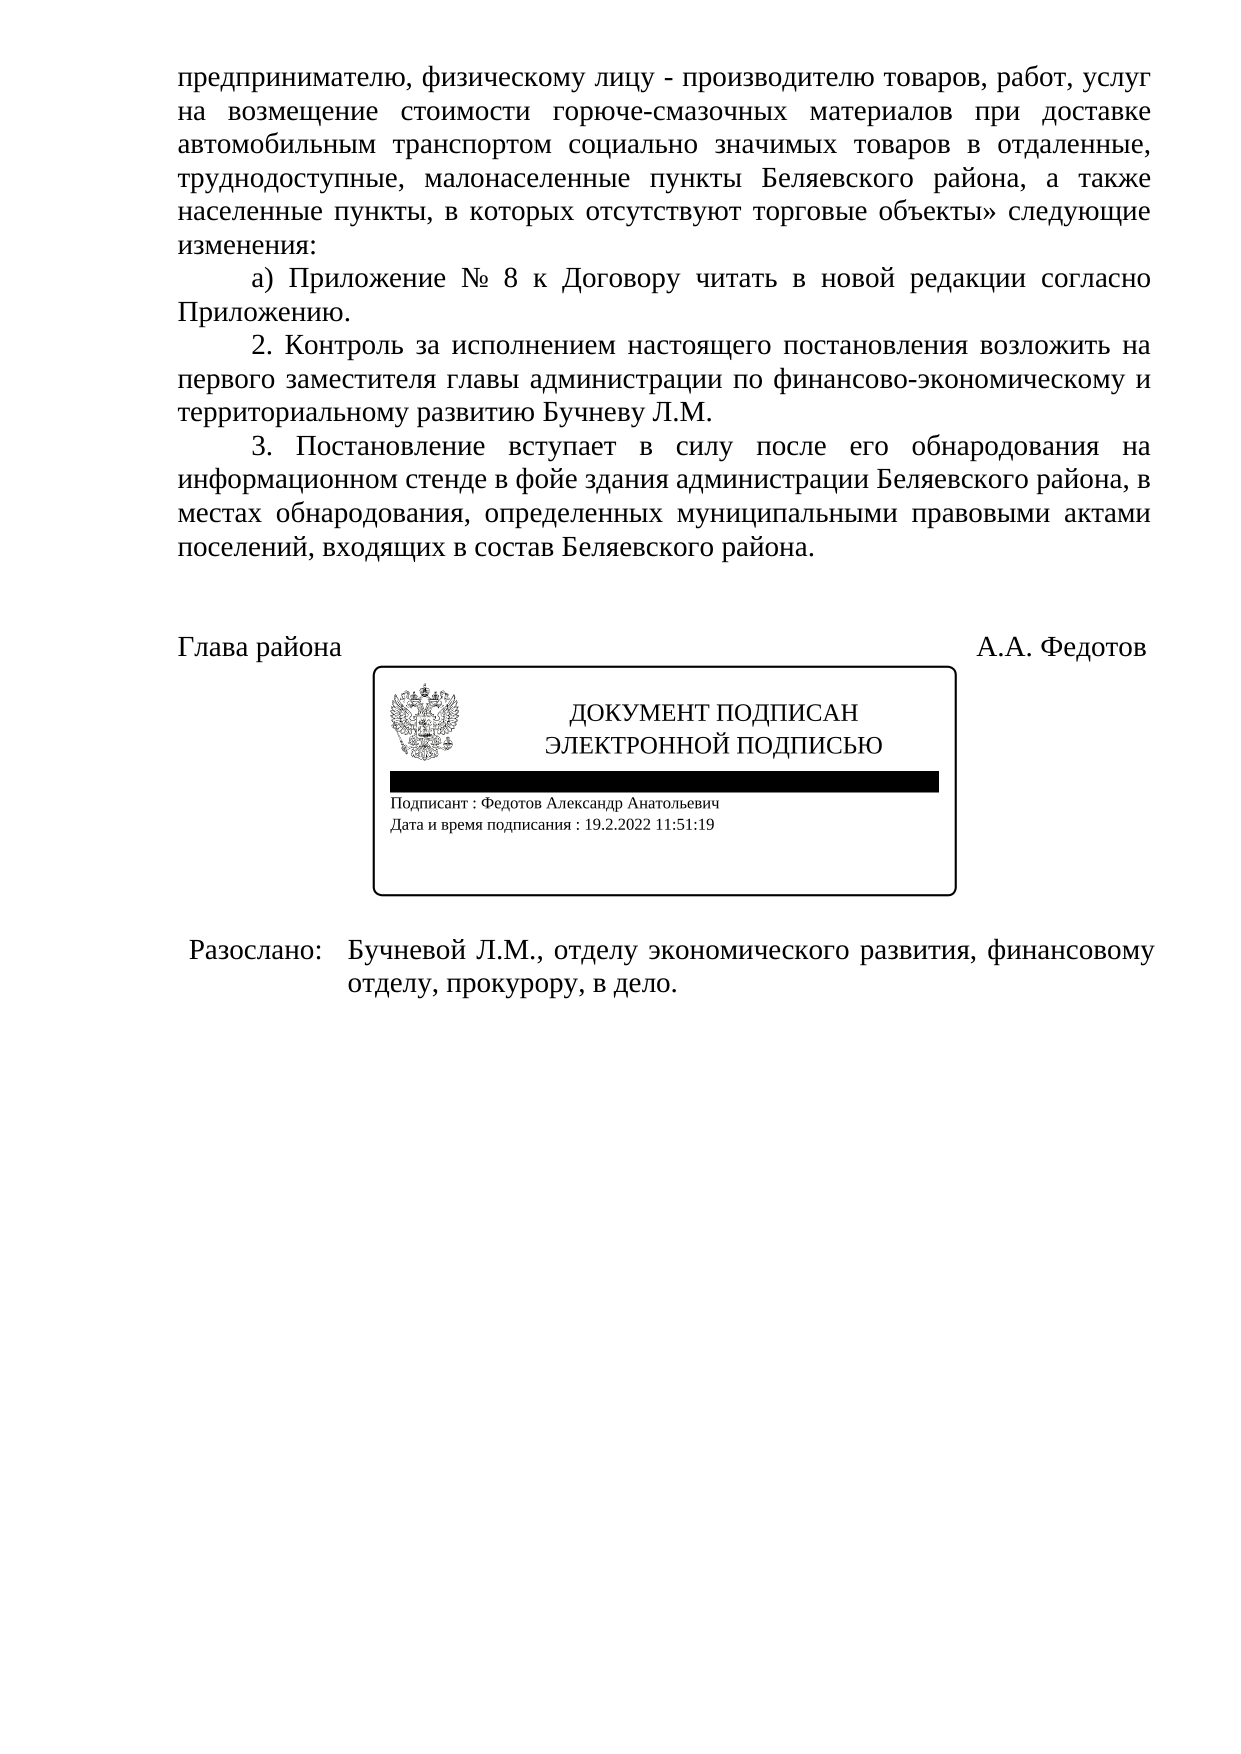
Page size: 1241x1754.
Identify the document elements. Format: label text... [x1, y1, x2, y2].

table_header Бучневой Л.М., отделу экономического развития, финансовому отделу, прокурору, в дело. [336, 932, 1167, 1033]
table_header Разослано: [177, 932, 336, 1033]
text 2. Контроль за исполнением настоящего постановления возложить на первого заместителя главы администрации по финансово-экономическому и территориальному развитию Бучневу Л.М. [177, 327, 1152, 428]
picture [369, 662, 960, 899]
text Глава района А.А. Федотов [177, 629, 1152, 663]
text а) Приложение № 8 к Договору читать в новой редакции согласно Приложению. [177, 260, 1152, 327]
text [177, 59, 1152, 260]
text 3. Постановление вступает в силу после его обнародования на информационном стенде в фойе здания администрации Беляевского района, в местах обнародования, определенных муниципальными правовыми актами поселений, входящих в состав Беляевского района. [177, 428, 1152, 562]
